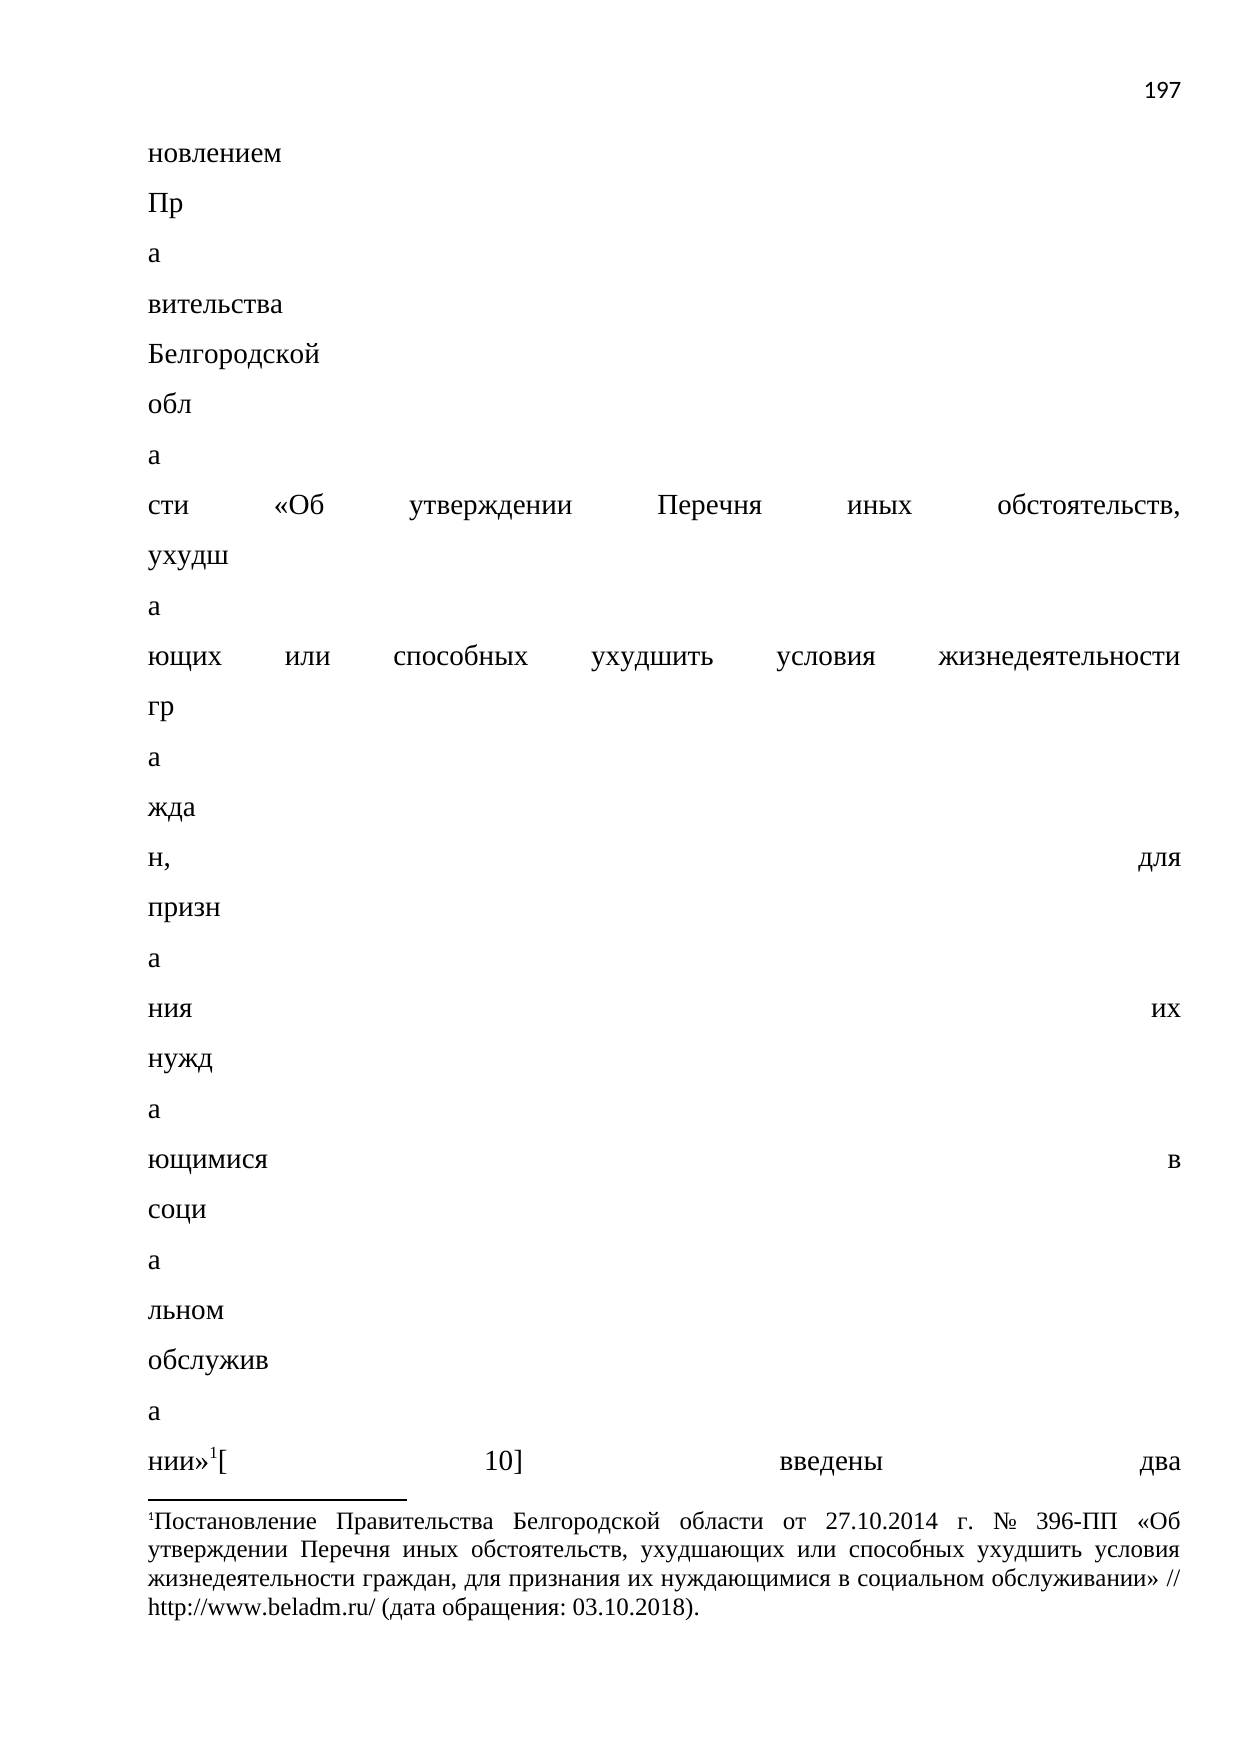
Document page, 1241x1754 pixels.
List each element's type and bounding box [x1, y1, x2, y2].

text [148, 135, 1181, 1477]
